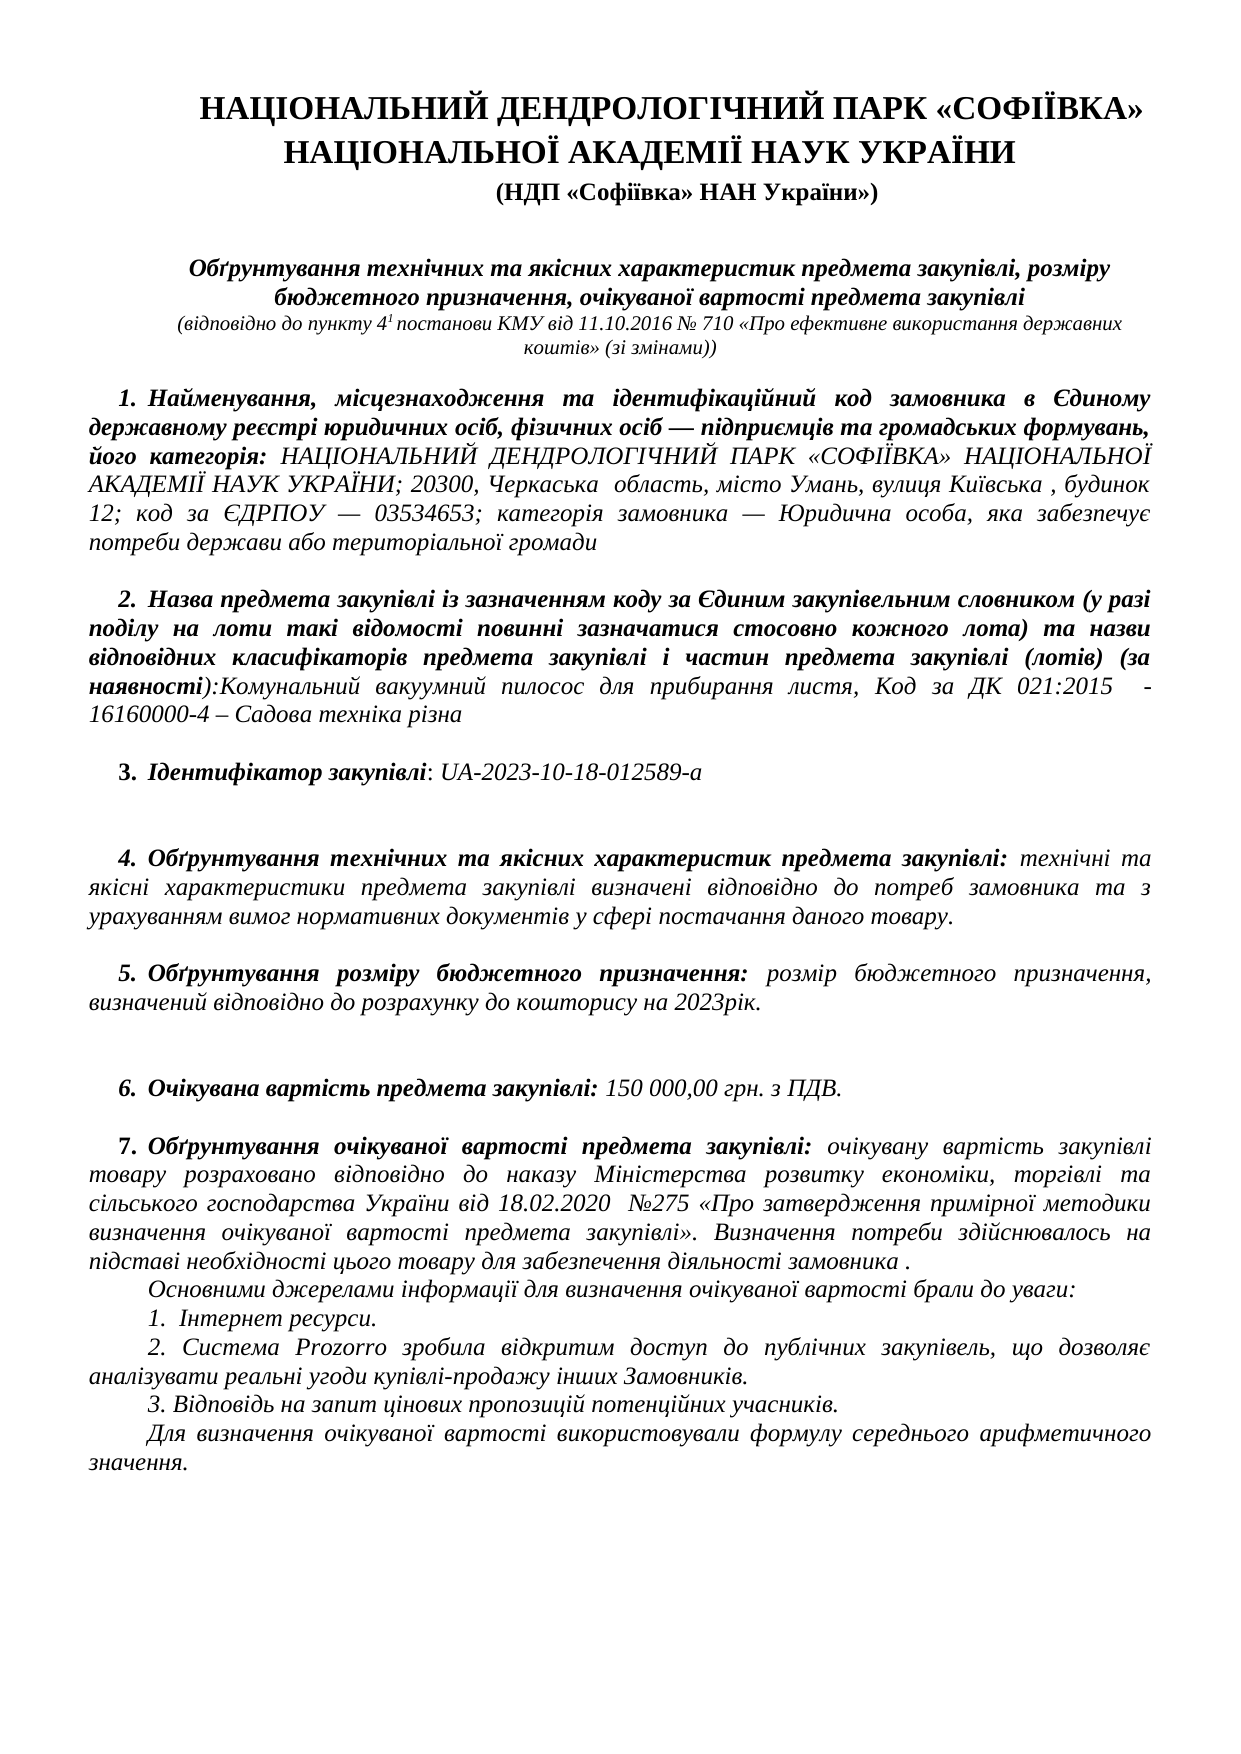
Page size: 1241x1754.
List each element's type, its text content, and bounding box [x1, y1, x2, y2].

text 3. Відповідь на запит цінових пропозицій потенційних учасників. [88, 1389, 1152, 1418]
text 2. Система Prozorro зробила відкритим доступ до публічних закупівель, що дозволяє аналізувати реальні угоди купівлі-продажу інших Замовників. [88, 1332, 1152, 1389]
text (відповідно до пункту 41 постанови КМУ від 11.10.2016 № 710 «Про ефективне використання державних коштів» (зі змінами)) [88, 311, 1152, 359]
list Очікувана вартість предмета закупівлі: 150 000,00 грн. з ПДВ. [88, 1073, 1152, 1102]
list Обґрунтування технічних та якісних характеристик предмета закупівлі: технічні та якісні характеристики предмета закупівлі визначені відповідно до потреб замовника та з урахуванням вимог нормативних документів у сфері постачання даного товару. [88, 843, 1152, 929]
text 1. Інтернет ресурси. [88, 1303, 1152, 1332]
text (НДП «Софіївка» НАН України») [148, 177, 1152, 205]
text Основними джерелами інформації для визначення очікуваної вартості брали до уваги: [88, 1274, 1152, 1303]
text Обґрунтування технічних та якісних характеристик предмета закупівлі, розміру бюджетного призначення, очікуваної вартості предмета закупівлі [148, 253, 1152, 311]
text НАЦІОНАЛЬНИЙ ДЕНДРОЛОГІЧНИЙ ПАРК «СОФІЇВКА» НАЦІОНАЛЬНОЇ АКАДЕМІЇ НАУК УКРАЇНИ [148, 88, 1152, 171]
list Обґрунтування очікуваної вартості предмета закупівлі: очікувану вартість закупівлі товару розраховано відповідно до наказу Міністерства розвитку економіки, торгівлі та сільського господарства України від 18.02.2020 №275 «Про затвердження примірної методики визначення очікуваної вартості предмета закупівлі». Визначення потреби здійснювалось на підставі необхідності цього товару для забезпечення діяльності замовника . [88, 1131, 1152, 1274]
list Ідентифікатор закупівлі: UA-2023-10-18-012589-a [118, 757, 1152, 786]
list Обґрунтування розміру бюджетного призначення: розмір бюджетного призначення, визначений відповідно до розрахунку до кошторису на 2023рік. [88, 958, 1152, 1016]
list Назва предмета закупівлі із зазначенням коду за Єдиним закупівельним словником (у разі поділу на лоти такі відомості повинні зазначатися стосовно кожного лота) та назви відповідних класифікаторів предмета закупівлі і частин предмета закупівлі (лотів) (за наявності):Комунальний вакуумний пилосос для прибирання листя, Код за ДК 021:2015 - 16160000-4 – Садова техніка різна [88, 584, 1152, 728]
list Найменування, місцезнаходження та ідентифікаційний код замовника в Єдиному державному реєстрі юридичних осіб, фізичних осіб — підприємців та громадських формувань, його категорія: НАЦІОНАЛЬНИЙ ДЕНДРОЛОГІЧНИЙ ПАРК «СОФІЇВКА» НАЦІОНАЛЬНОЇ АКАДЕМІЇ НАУК УКРАЇНИ; 20300, Черкаська область, місто Умань, вулиця Київська , будинок 12; код за ЄДРПОУ — 03534653; категорія замовника — Юридична особа, яка забезпечує потреби держави або територіальної громади [88, 383, 1152, 556]
text Для визначення очікуваної вартості використовували формулу середнього арифметичного значення. [88, 1418, 1152, 1476]
